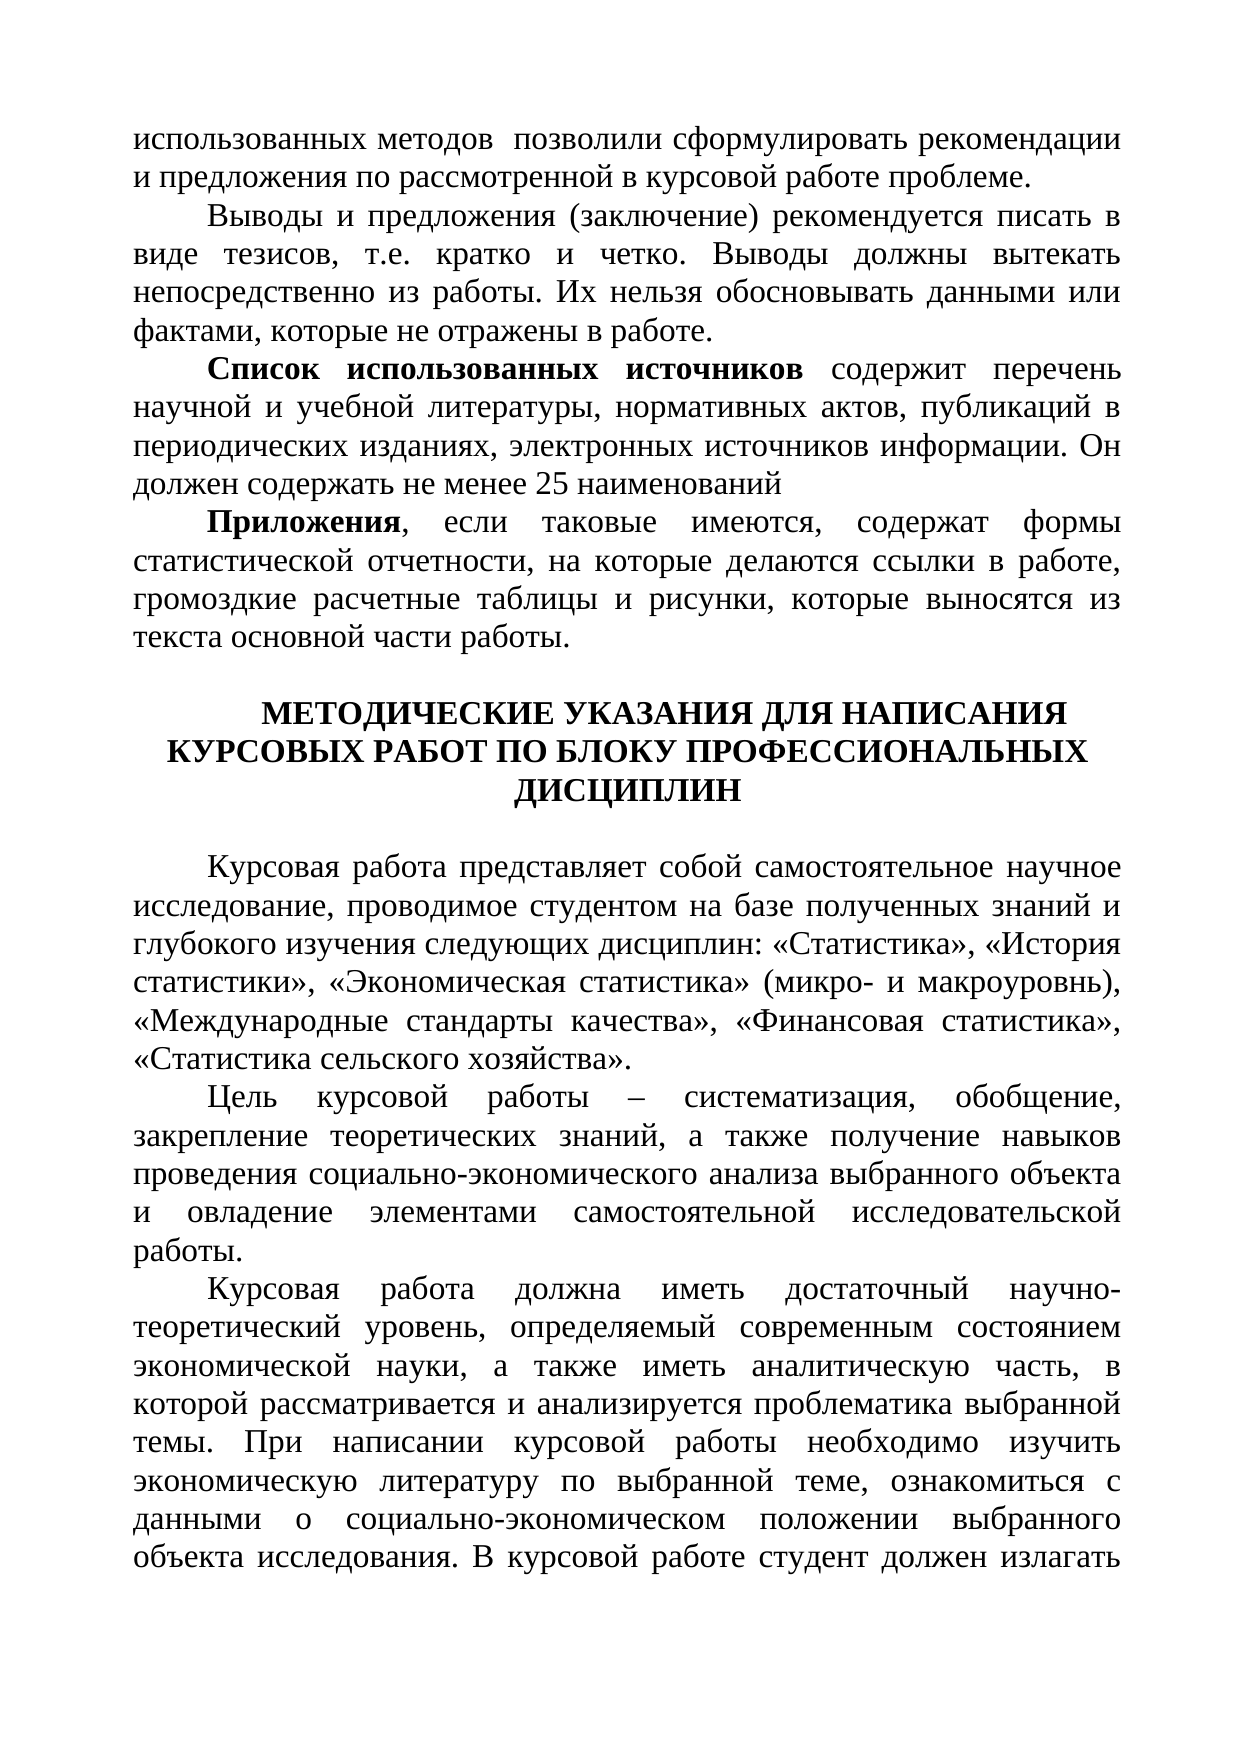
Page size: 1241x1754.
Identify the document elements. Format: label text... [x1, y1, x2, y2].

text Приложения, если таковые имеются, содержат формы статистической отчетности, на которые делаются ссылки в работе, громоздкие расчетные таблицы и рисунки, которые выносятся из текста основной части работы. [133, 501, 1122, 655]
text Цель курсовой работы – систематизация, обобщение, закрепление теоретических знаний, а также получение навыков проведения социально-экономического анализа выбранного объекта и овладение элементами самостоятельной исследовательской работы. [133, 1076, 1122, 1268]
text МЕТОДИЧЕСКИЕ УКАЗАНИЯ ДЛЯ НАПИСАНИЯ КУРСОВЫХ РАБОТ ПО БЛОКУ ПРОФЕССИОНАЛЬНЫХ ДИСЦИПЛИН [133, 693, 1122, 808]
text Список использованных источников содержит перечень научной и учебной литературы, нормативных актов, публикаций в периодических изданиях, электронных источников информации. Он должен содержать не менее 25 наименований [133, 348, 1122, 501]
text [133, 118, 1122, 195]
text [133, 1268, 1122, 1575]
text Курсовая работа представляет собой самостоятельное научное исследование, проводимое студентом на базе полученных знаний и глубокого изучения следующих дисциплин: «Статистика», «История статистики», «Экономическая статистика» (микро- и макроуровнь), «Международные стандарты качества», «Финансовая статистика», «Статистика сельского хозяйства». [133, 846, 1122, 1076]
text Выводы и предложения (заключение) рекомендуется писать в виде тезисов, т.е. кратко и четко. Выводы должны вытекать непосредственно из работы. Их нельзя обосновывать данными или фактами, которые не отражены в работе. [133, 195, 1122, 348]
